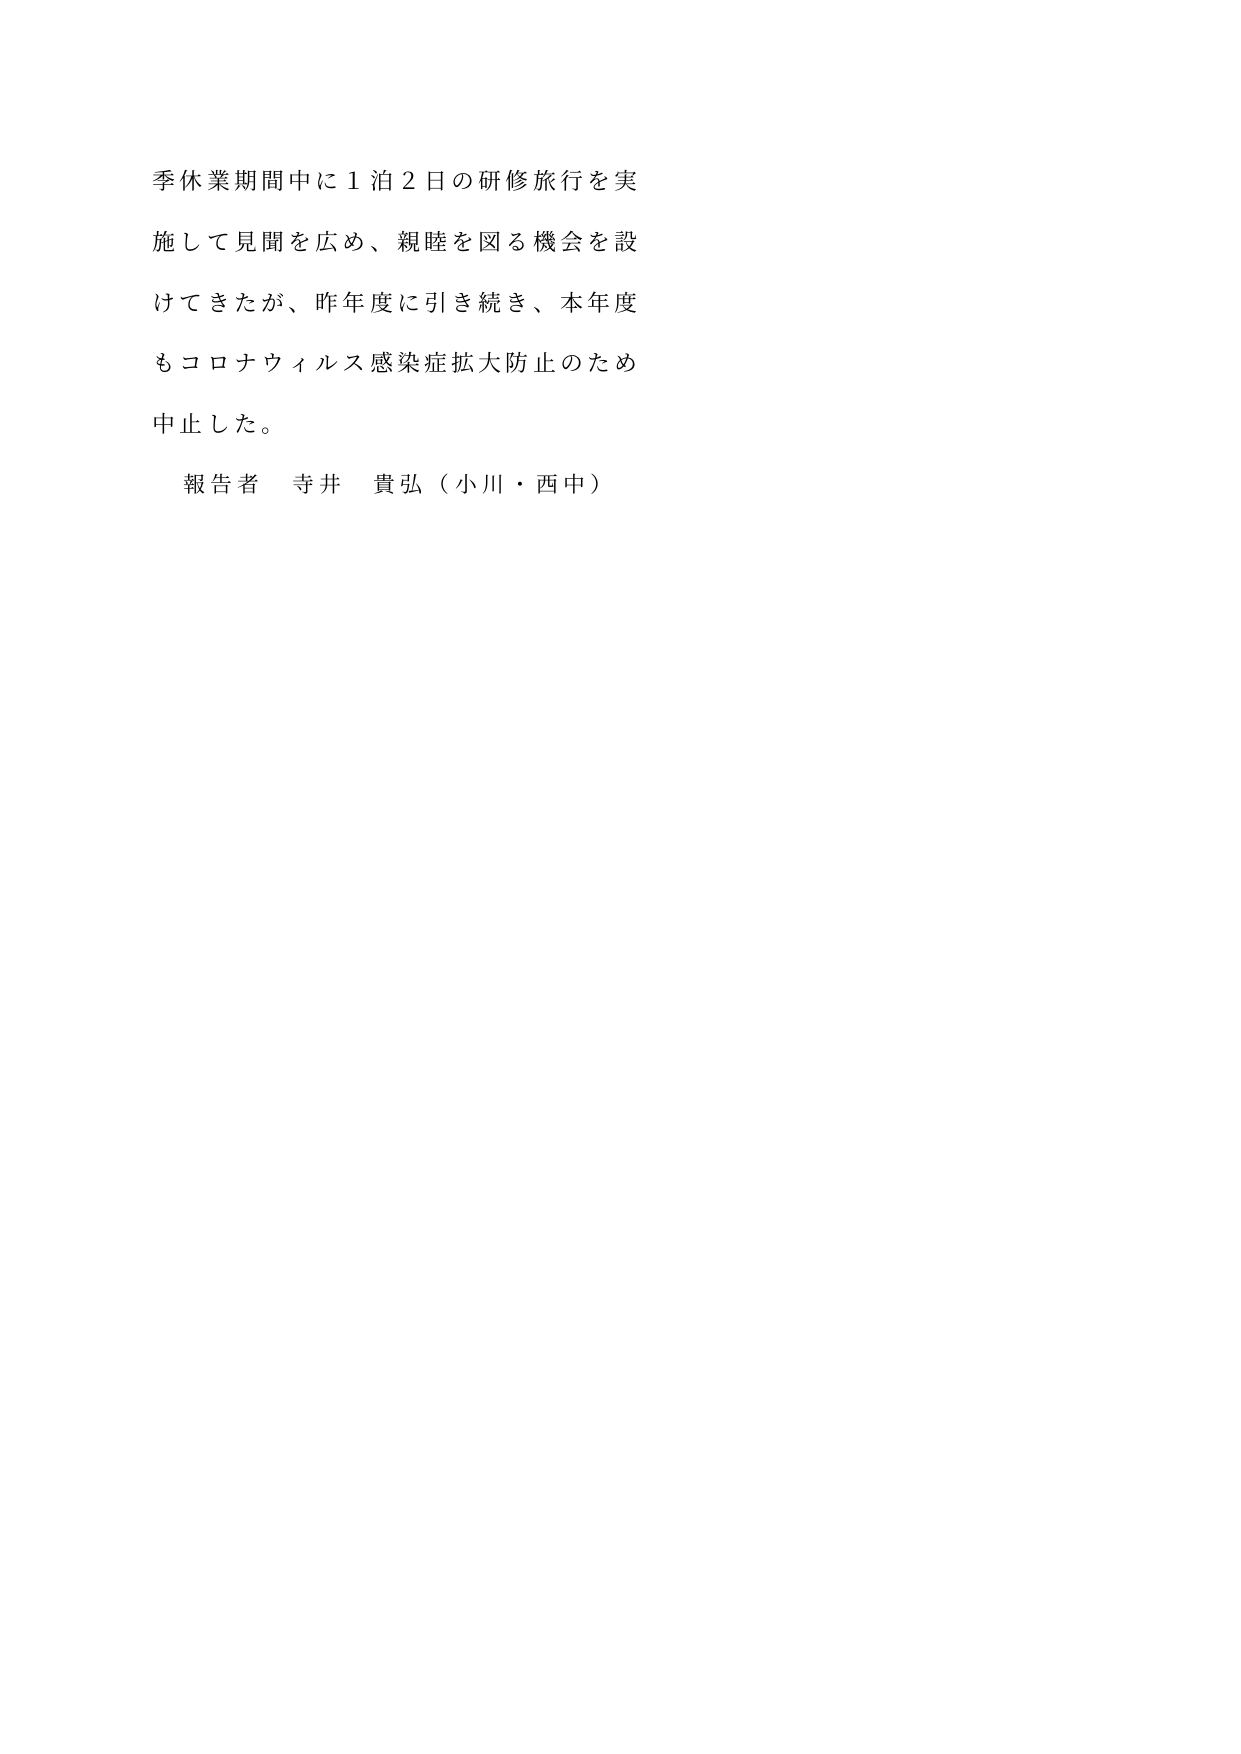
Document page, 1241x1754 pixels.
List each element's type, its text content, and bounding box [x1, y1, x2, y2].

text 報告者 寺井 貴弘（小川・西中） [126, 453, 618, 513]
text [126, 149, 642, 453]
